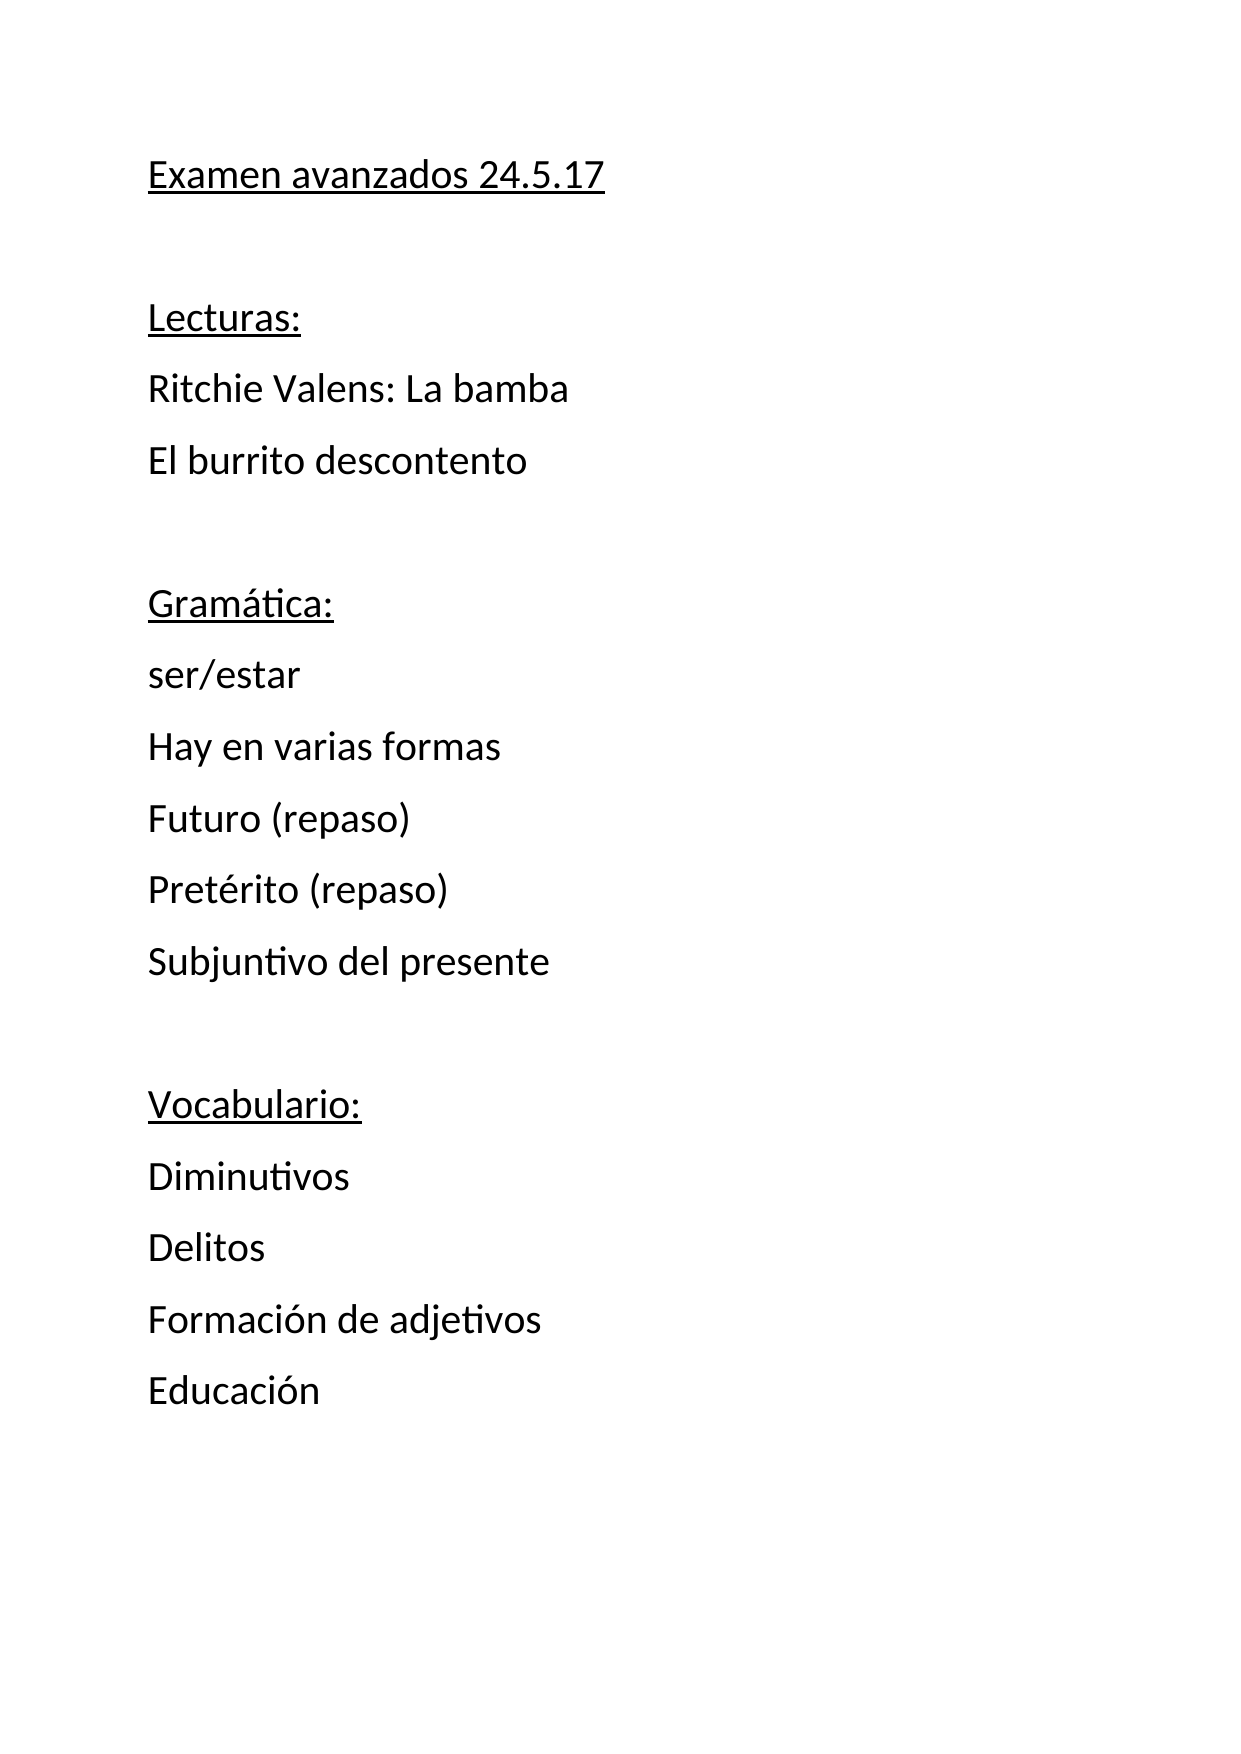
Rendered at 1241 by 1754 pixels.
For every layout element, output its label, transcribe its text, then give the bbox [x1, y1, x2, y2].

text Formación de adjetivos [148, 1293, 1093, 1343]
text Educación [148, 1364, 1093, 1415]
text Ritchie Valens: La bamba [148, 362, 1093, 413]
text Gramática: [148, 577, 1093, 628]
text Lecturas: [148, 291, 1093, 342]
text ser/estar [148, 648, 1093, 699]
text Hay en varias formas [148, 720, 1093, 771]
text El burrito descontento [148, 434, 1093, 485]
text Pretérito (repaso) [148, 863, 1093, 914]
text Diminutivos [148, 1149, 1093, 1200]
text Vocabulario: [148, 1078, 1093, 1129]
text Futuro (repaso) [148, 792, 1093, 842]
text Subjuntivo del presente [148, 935, 1093, 986]
text Examen avanzados 24.5.17 [148, 148, 1093, 198]
text Delitos [148, 1221, 1093, 1272]
